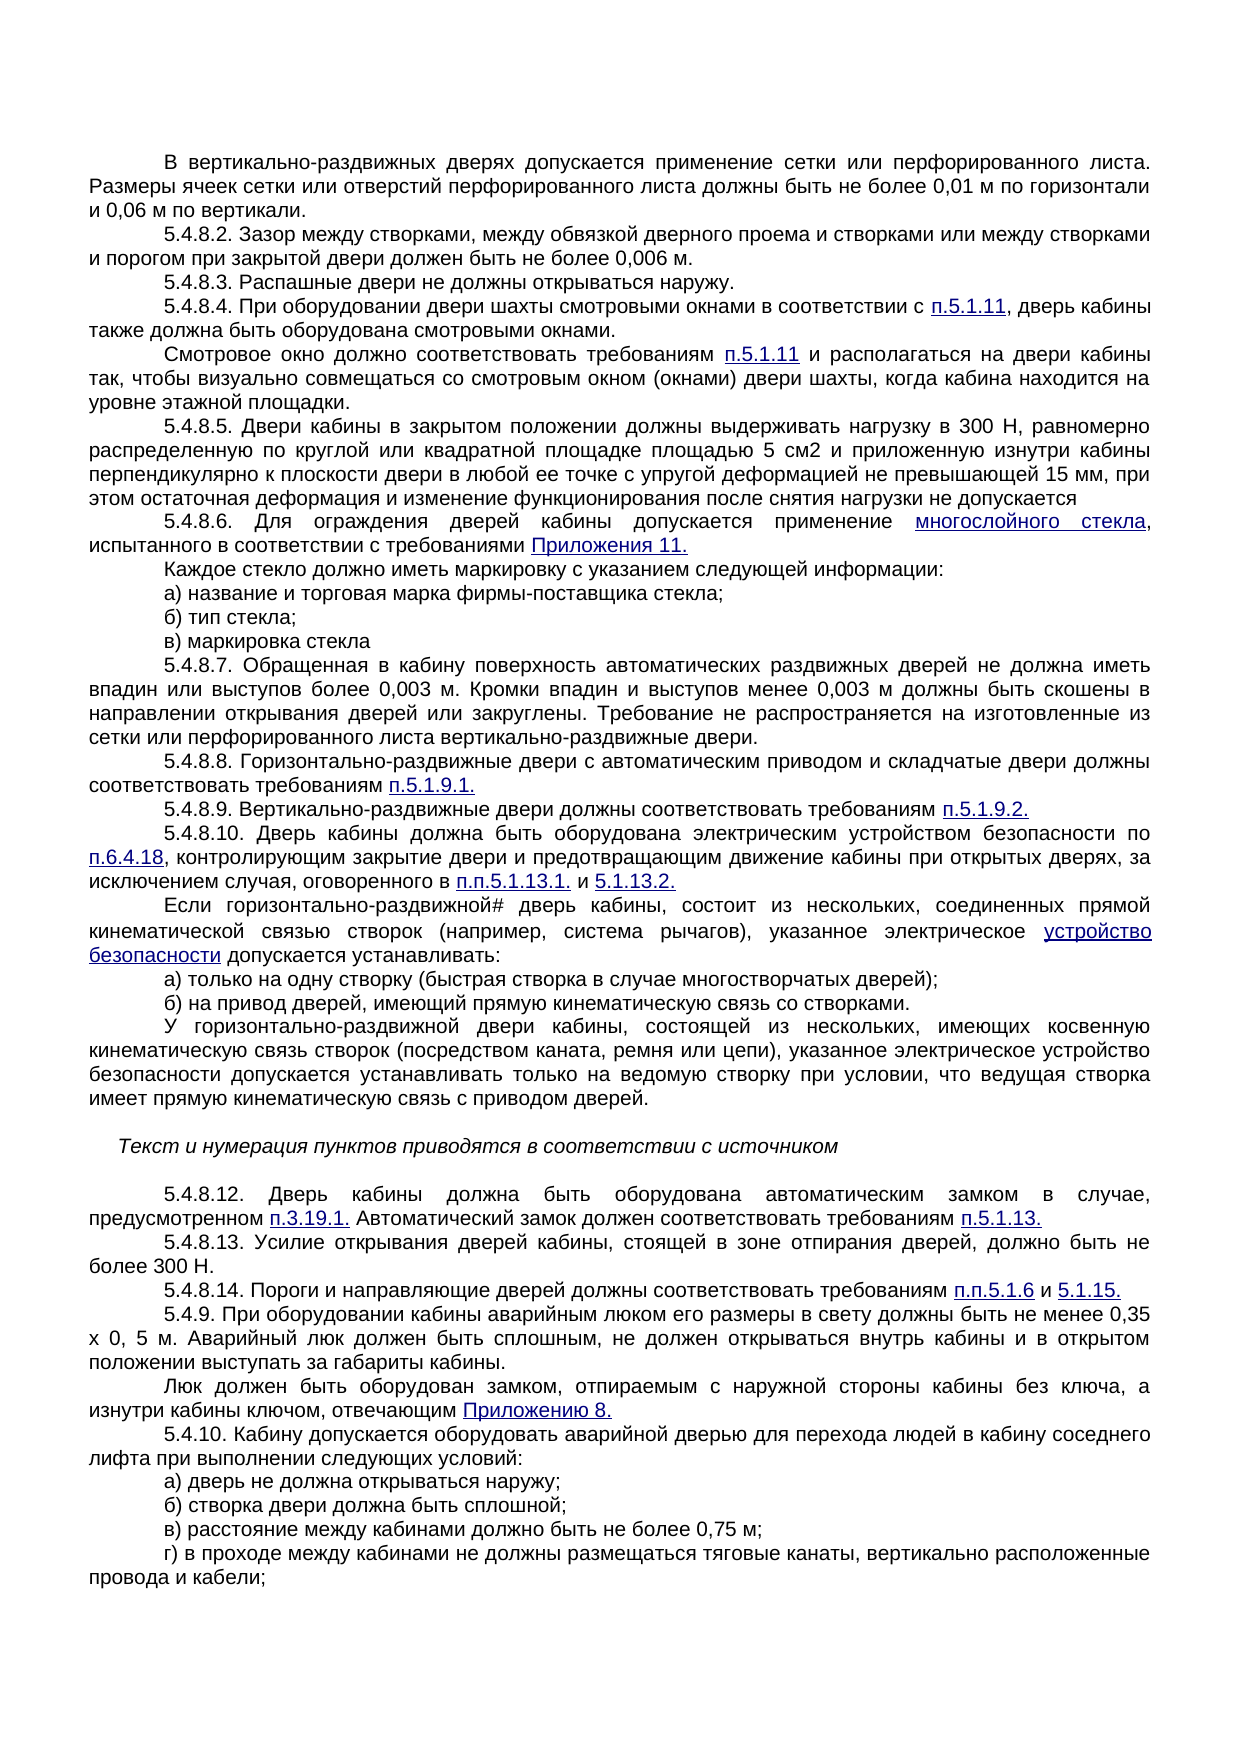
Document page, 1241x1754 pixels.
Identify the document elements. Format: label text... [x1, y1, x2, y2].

text в) расстояние между кабинами должно быть не более 0,75 м; [88, 1517, 1152, 1541]
text б) на привод дверей, имеющий прямую кинематическую связь со створками. [88, 990, 1152, 1014]
text 5.4.8.6. Для ограждения дверей кабины допускается применение многослойного стекла, испытанного в соответствии с требованиями Приложения 11. [88, 509, 1152, 557]
text а) только на одну створку (быстрая створка в случае многостворчатых дверей); [88, 966, 1152, 990]
text Текст и нумерация пунктов приводятся в соответствии с источником [103, 1134, 1152, 1158]
text в) маркировка стекла [88, 629, 1152, 653]
text Люк должен быть оборудован замком, отпираемым с наружной стороны кабины без ключа, а изнутри кабины ключом, отвечающим Приложению 8. [88, 1373, 1152, 1421]
text 5.4.8.14. Пороги и направляющие дверей должны соответствовать требованиям п.п.5.1.6 и 5.1.15. [88, 1278, 1152, 1302]
text 5.4.8.13. Усилие открывания дверей кабины, стоящей в зоне отпирания дверей, должно быть не более 300 Н. [88, 1230, 1152, 1278]
text г) в проходе между кабинами не должны размещаться тяговые канаты, вертикально расположенные провода и кабели; [88, 1541, 1152, 1589]
text а) название и торговая марка фирмы-поставщика стекла; [88, 581, 1152, 605]
text 5.4.8.9. Вертикально-раздвижные двери должны соответствовать требованиям п.5.1.9.2. [88, 797, 1152, 821]
text 5.4.9. При оборудовании кабины аварийным люком его размеры в свету должны быть не менее 0,35 х 0, 5 м. Аварийный люк должен быть сплошным, не должен открываться внутрь кабины и в открытом положении выступать за габариты кабины. [88, 1302, 1152, 1373]
text 5.4.10. Кабину допускается оборудовать аварийной дверью для перехода людей в кабину соседнего лифта при выполнении следующих условий: [88, 1421, 1152, 1469]
text 5.4.8.8. Горизонтально-раздвижные двери с автоматическим приводом и складчатые двери должны соответствовать требованиям п.5.1.9.1. [88, 749, 1152, 797]
text 5.4.8.4. При оборудовании двери шахты смотровыми окнами в соответствии с п.5.1.11, дверь кабины также должна быть оборудована смотровыми окнами. [88, 294, 1152, 342]
text У горизонтально-раздвижной двери кабины, состоящей из нескольких, имеющих косвенную кинематическую связь створок (посредством каната, ремня или цепи), указанное электрическое устройство безопасности допускается устанавливать только на ведомую створку при условии, что ведущая створка имеет прямую кинематическую связь с приводом дверей. [88, 1014, 1152, 1110]
text Если горизонтально-раздвижной# дверь кабины, состоит из нескольких, соединенных прямой кинематической связью створок (например, система рычагов), указанное электрическое устройство безопасности допускается устанавливать: [88, 893, 1152, 966]
text 5.4.8.7. Обращенная в кабину поверхность автоматических раздвижных дверей не должна иметь впадин или выступов более 0,003 м. Кромки впадин и выступов менее 0,003 м должны быть скошены в направлении открывания дверей или закруглены. Требование не распространяется на изготовленные из сетки или перфорированного листа вертикально-раздвижные двери. [88, 653, 1152, 749]
text 5.4.8.3. Распашные двери не должны открываться наружу. [88, 270, 1152, 294]
text б) тип стекла; [88, 605, 1152, 629]
text а) дверь не должна открываться наружу; [88, 1469, 1152, 1493]
text б) створка двери должна быть сплошной; [88, 1493, 1152, 1517]
text Каждое стекло должно иметь маркировку с указанием следующей информации: [88, 557, 1152, 581]
text В вертикально-раздвижных дверях допускается применение сетки или перфорированного листа. Размеры ячеек сетки или отверстий перфорированного листа должны быть не более 0,01 м по горизонтали и 0,06 м по вертикали. [88, 150, 1152, 222]
text 5.4.8.10. Дверь кабины должна быть оборудована электрическим устройством безопасности по п.6.4.18, контролирующим закрытие двери и предотвращающим движение кабины при открытых дверях, за исключением случая, оговоренного в п.п.5.1.13.1. и 5.1.13.2. [88, 821, 1152, 893]
text 5.4.8.12. Дверь кабины должна быть оборудована автоматическим замком в случае, предусмотренном п.3.19.1. Автоматический замок должен соответствовать требованиям п.5.1.13. [88, 1182, 1152, 1230]
text 5.4.8.2. Зазор между створками, между обвязкой дверного проема и створками или между створками и порогом при закрытой двери должен быть не более 0,006 м. [88, 222, 1152, 270]
text 5.4.8.5. Двери кабины в закрытом положении должны выдерживать нагрузку в 300 Н, равномерно распределенную по круглой или квадратной площадке площадью 5 см2 и приложенную изнутри кабины перпендикулярно к плоскости двери в любой ее точке с упругой деформацией не превышающей 15 мм, при этом остаточная деформация и изменение функционирования после снятия нагрузки не допускается [88, 413, 1152, 509]
text Смотровое окно должно соответствовать требованиям п.5.1.11 и располагаться на двери кабины так, чтобы визуально совмещаться со смотровым окном (окнами) двери шахты, когда кабина находится на уровне этажной площадки. [88, 342, 1152, 413]
